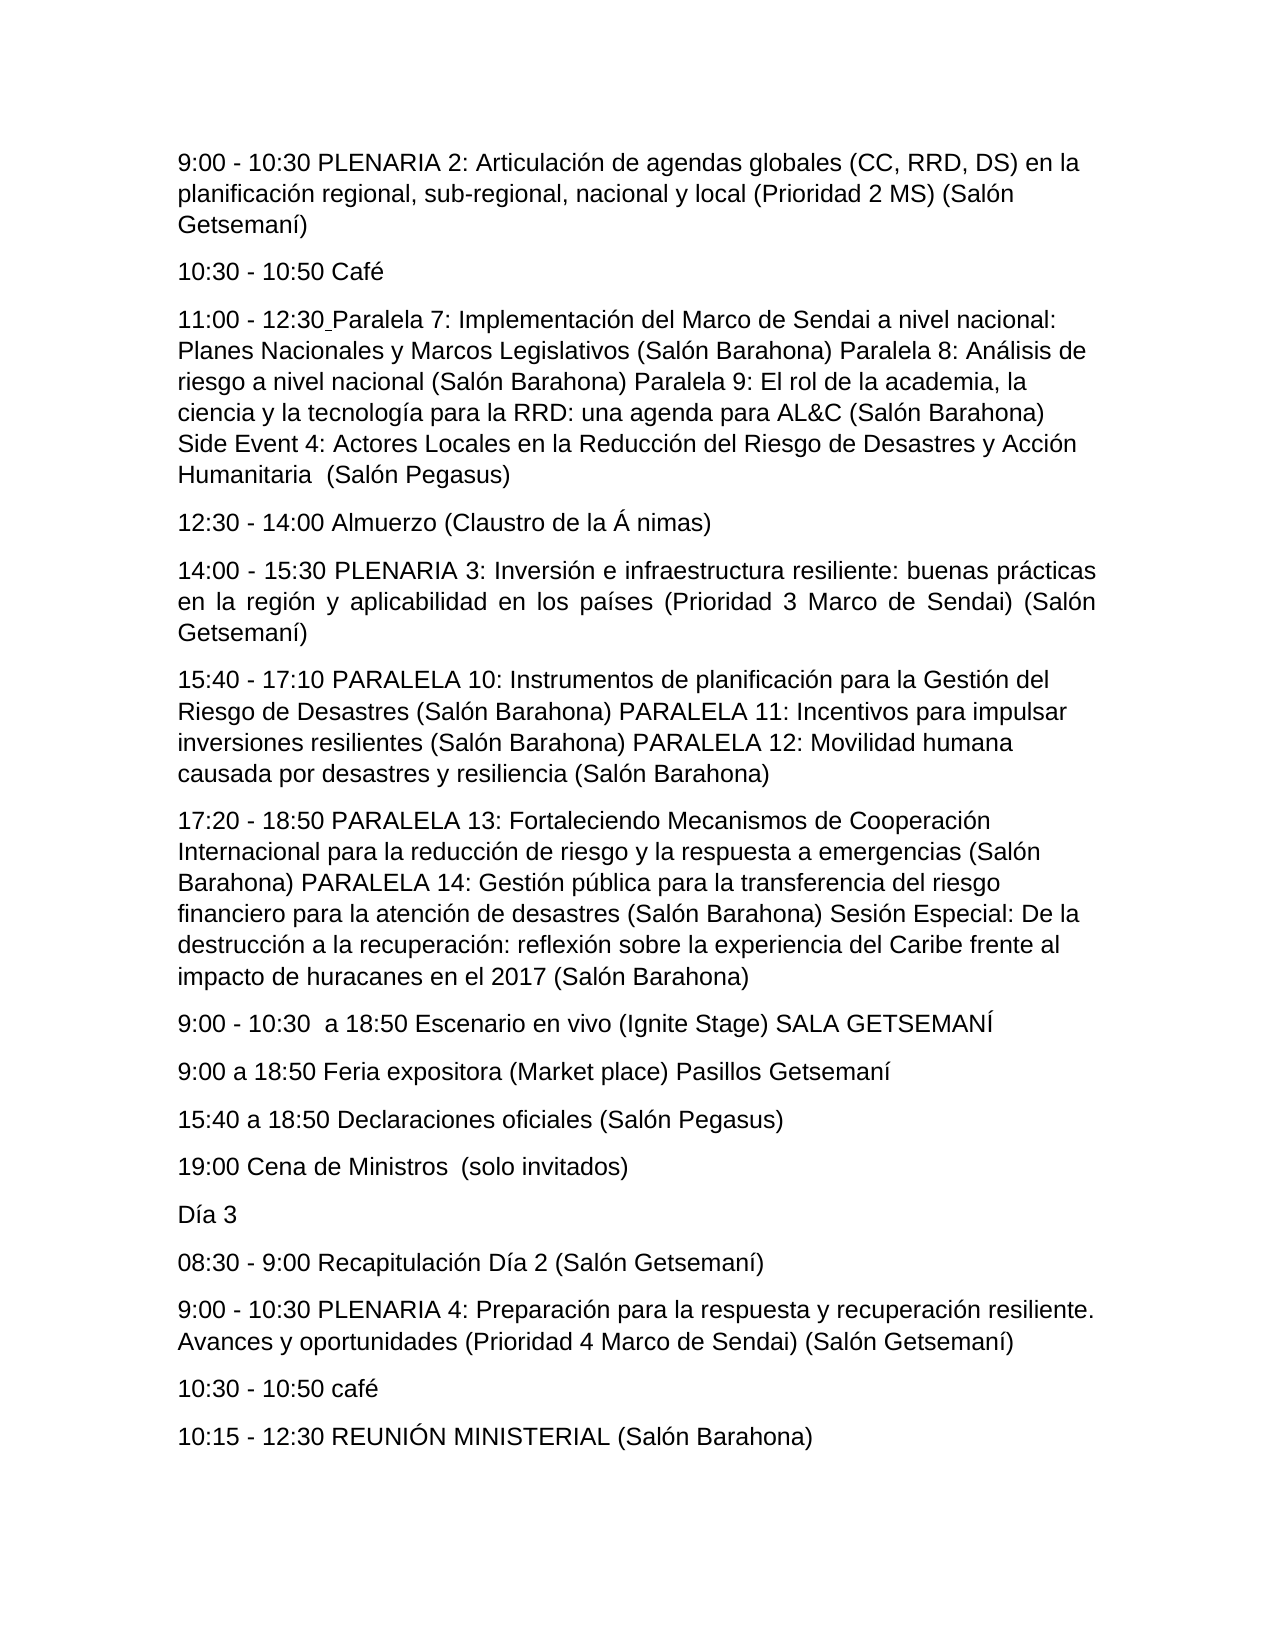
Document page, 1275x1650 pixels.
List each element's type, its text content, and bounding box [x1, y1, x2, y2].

text 9:00 - 10:30 PLENARIA 4: Preparación para la respuesta y recuperación resiliente. Avances y oportunidades (Prioridad 4 Marco de Sendai) (Salón Getsemaní) [177, 1296, 1098, 1355]
text 17:20 - 18:50 PARALELA 13: Fortaleciendo Mecanismos de Cooperación Internacional para la reducción de riesgo y la respuesta a emergencias (Salón Barahona) PARALELA 14: Gestión pública para la transferencia del riesgo financiero para la atención de desastres (Salón Barahona) Sesión Especial: De la destrucción a la recuperación: reflexión sobre la experiencia del Caribe frente al impacto de huracanes en el 2017 (Salón Barahona) [177, 806, 1098, 990]
text 15:40 a 18:50 Declaraciones oficiales (Salón Pegasus) [177, 1105, 1098, 1133]
text 11:00 - 12:30 Paralela 7: Implementación del Marco de Sendai a nivel nacional: Planes Nacionales y Marcos Legislativos (Salón Barahona) Paralela 8: Análisis de riesgo a nivel nacional (Salón Barahona) Paralela 9: El rol de la academia, la ciencia y la tecnología para la RRD: una agenda para AL&C (Salón Barahona) Side Event 4: Actores Locales en la Reducción del Riesgo de Desastres y Acción Humanitaria (Salón Pegasus) [177, 305, 1098, 489]
text 15:40 - 17:10 PARALELA 10: Instrumentos de planificación para la Gestión del Riesgo de Desastres (Salón Barahona) PARALELA 11: Incentivos para impulsar inversiones resilientes (Salón Barahona) PARALELA 12: Movilidad humana causada por desastres y resiliencia (Salón Barahona) [177, 666, 1098, 787]
text 10:15 - 12:30 REUNIÓN MINISTERIAL (Salón Barahona) [177, 1422, 1098, 1451]
text 9:00 a 18:50 Feria expositora (Market place) Pasillos Getsemaní [177, 1057, 1098, 1086]
text 9:00 - 10:30 a 18:50 Escenario en vivo (Ignite Stage) SALA GETSEMANÍ [177, 1009, 1098, 1038]
text 9:00 - 10:30 PLENARIA 2: Articulación de agendas globales (CC, RRD, DS) en la planificación regional, sub-regional, nacional y local (Prioridad 2 MS) (Salón Getsemaní) [177, 148, 1098, 238]
text Día 3 [177, 1200, 1098, 1229]
text 19:00 Cena de Ministros (solo invitados) [177, 1152, 1098, 1181]
text 10:30 - 10:50 Café [177, 257, 1098, 286]
text 10:30 - 10:50 café [177, 1374, 1098, 1403]
text 14:00 - 15:30 PLENARIA 3: Inversión e infraestructura resiliente: buenas prácticas en la región y aplicabilidad en los países (Prioridad 3 Marco de Sendai) (Salón Getsemaní) [177, 556, 1098, 647]
text 08:30 - 9:00 Recapitulación Día 2 (Salón Getsemaní) [177, 1248, 1098, 1277]
text 12:30 - 14:00 Almuerzo (Claustro de la Á nimas) [177, 508, 1098, 537]
